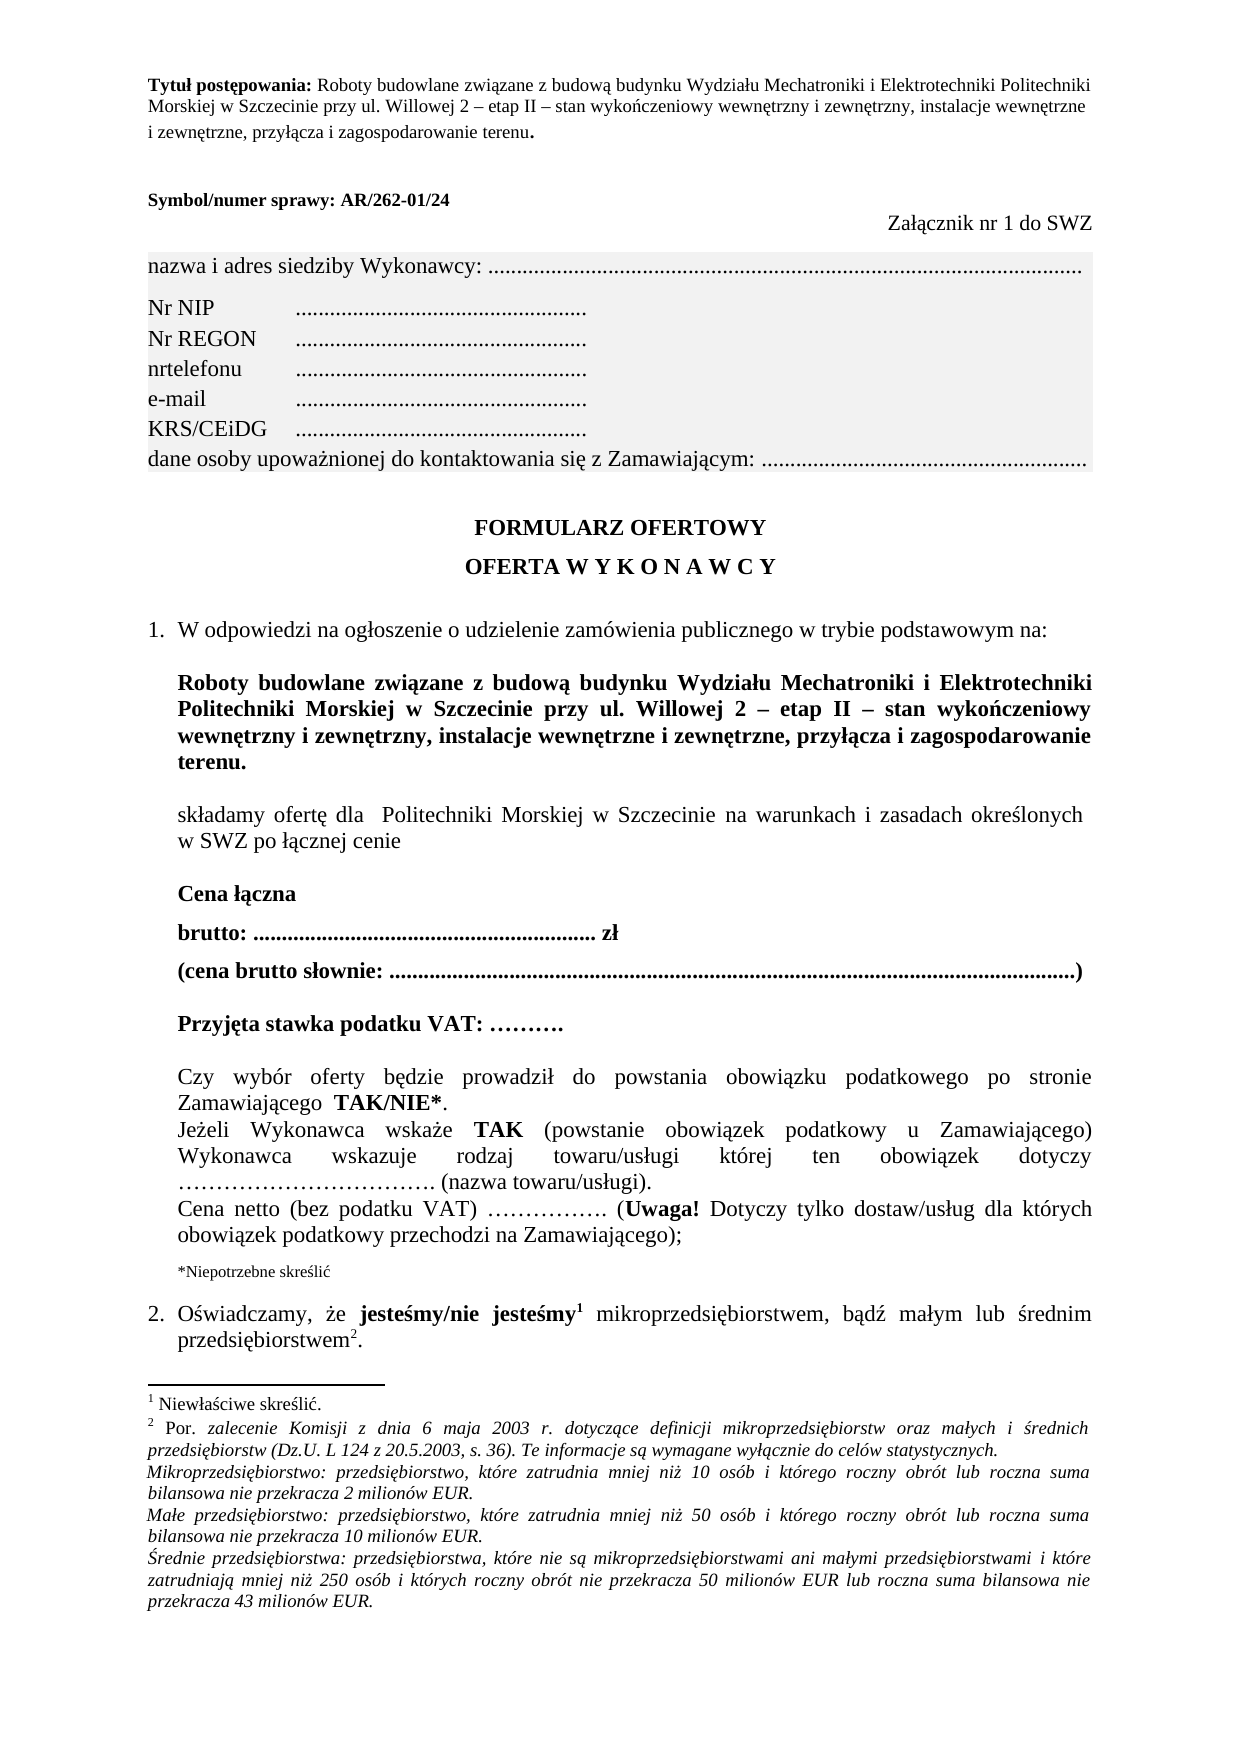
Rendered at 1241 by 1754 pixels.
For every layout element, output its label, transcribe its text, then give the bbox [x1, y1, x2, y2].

text nazwa i adres siedziby Wykonawcy: ........................................................................................................ [148, 252, 1093, 278]
text Roboty budowlane związane z budową budynku Wydziału Mechatroniki i Elektrotechniki Politechniki Morskiej w Szczecinie przy ul. Willowej 2 – etap II – stan wykończeniowy wewnętrzny i zewnętrzny, instalacje wewnętrzne i zewnętrzne, przyłącza i zagospodarowanie terenu. [177, 669, 1093, 774]
text Cena łączna [177, 880, 1093, 906]
text Załącznik nr 1 do SWZ [148, 210, 1093, 235]
text brutto: ............................................................ zł [177, 919, 1093, 945]
text Cena netto (bez podatku VAT) ……………. (Uwaga! Dotyczy tylko dostaw/usług dla których obowiązek podatkowy przechodzi na Zamawiającego); [177, 1195, 1093, 1247]
text FORMULARZ OFERTOWY [148, 514, 1093, 541]
text e-mail ................................................... [148, 385, 1093, 411]
text Przyjęta stawka podatku VAT: ………. [177, 1010, 1093, 1037]
text (cena brutto słownie: ........................................................................................................................) [177, 957, 1093, 984]
text Nr NIP ................................................... [148, 294, 1093, 321]
list W odpowiedzi na ogłoszenie o udzielenie zamówienia publicznego w trybie podstawowym na: [148, 616, 1093, 643]
list Oświadczamy, że jesteśmy/nie jesteśmy mikroprzedsiębiorstwem, bądź małym lub średnim przedsiębiorstwem. [148, 1300, 1093, 1353]
text *Niepotrzebne skreślić [177, 1262, 1093, 1281]
text składamy ofertę dla Politechniki Morskiej w Szczecinie na warunkach i zasadach określonych w SWZ po łącznej cenie [177, 801, 1093, 853]
text Nr REGON ................................................... [148, 324, 1093, 351]
text dane osoby upoważnionej do kontaktowania się z Zamawiającym: ......................................................... [148, 445, 1093, 472]
text OFERTA W Y K O N A W C Y [148, 553, 1093, 580]
text Jeżeli Wykonawca wskaże TAK (powstanie obowiązek podatkowy u Zamawiającego) Wykonawca wskazuje rodzaj towaru/usługi której ten obowiązek dotyczy ……………………………. (nazwa towaru/usługi). [177, 1116, 1093, 1195]
text KRS/CEiDG ................................................... [148, 415, 1093, 442]
text Czy wybór oferty będzie prowadził do powstania obowiązku podatkowego po stronie Zamawiającego TAK/NIE*. [177, 1063, 1093, 1116]
text nrtelefonu ................................................... [148, 355, 1093, 381]
